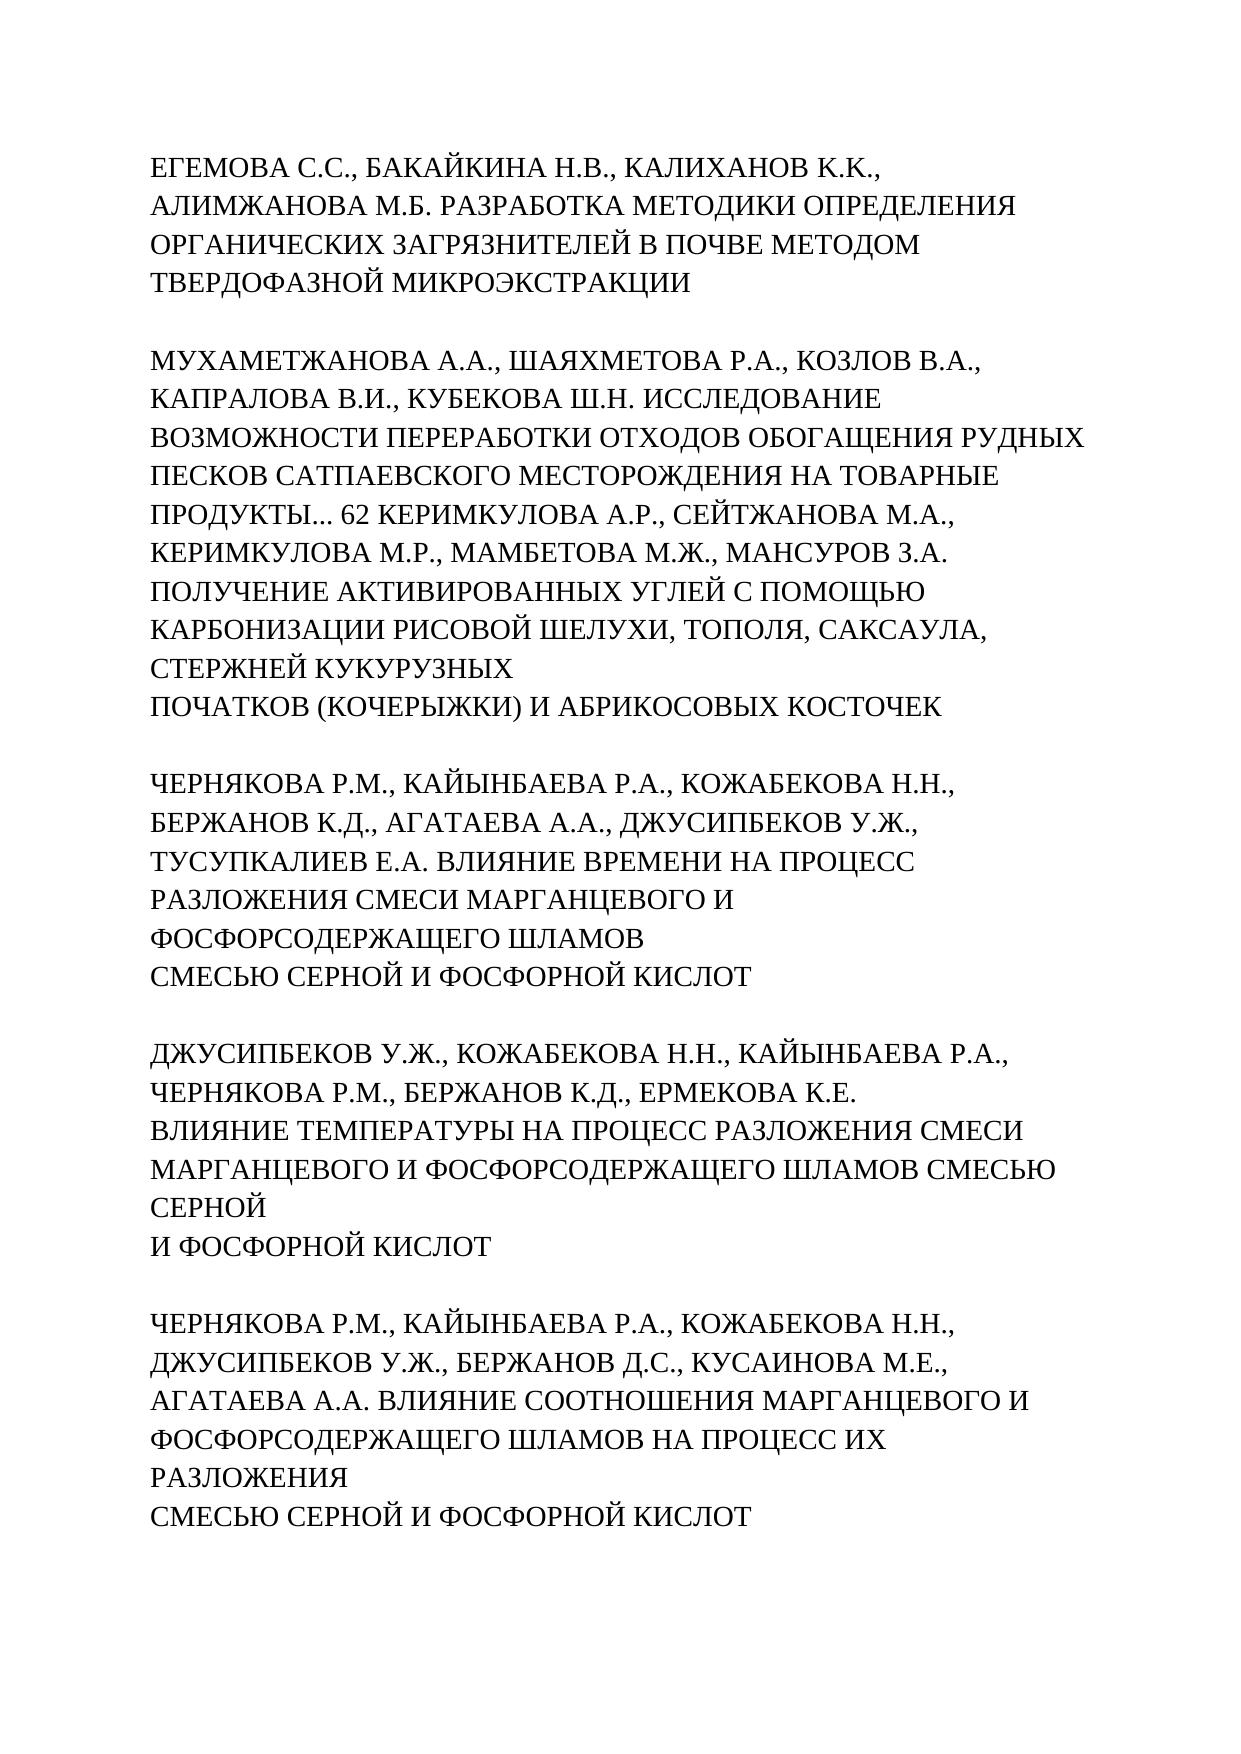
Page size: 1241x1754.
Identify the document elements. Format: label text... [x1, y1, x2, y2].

text ЧЕРНЯКОВА Р.М., КАЙЫНБАЕВА Р.А., КОЖАБЕКОВА Н.Н., БЕРЖАНОВ К.Д., АГАТАЕВА А.А., ДЖУСИПБЕКОВ У.Ж., ТУСУПКАЛИЕВ Е.А. ВЛИЯНИЕ ВРЕМЕНИ НА ПРОЦЕСС РАЗЛОЖЕНИЯ СМЕСИ МАРГАНЦЕВОГО И ФОСФОРСОДЕРЖАЩЕГО ШЛАМОВ [150, 767, 1090, 954]
text ПОЧАТКОВ (КОЧЕРЫЖКИ) И АБРИКОСОВЫХ КОСТОЧЕК [150, 689, 1090, 723]
text ВЛИЯНИЕ ТЕМПЕРАТУРЫ НА ПРОЦЕСС РАЗЛОЖЕНИЯ СМЕСИ МАРГАНЦЕВОГО И ФОСФОРСОДЕРЖАЩЕГО ШЛАМОВ СМЕСЬЮ СЕРНОЙ [150, 1113, 1090, 1224]
text СМЕСЬЮ СЕРНОЙ И ФОСФОРНОЙ КИСЛОТ [150, 959, 1090, 993]
text МУХАМЕТЖАНОВА А.А., ШАЯХМЕТОВА Р.А., КОЗЛОВ В.А., КАПРАЛОВА В.И., КУБЕКОВА Ш.Н. ИССЛЕДОВАНИЕ ВОЗМОЖНОСТИ ПЕРЕРАБОТКИ ОТХОДОВ ОБОГАЩЕНИЯ РУДНЫХ ПЕСКОВ САТПАЕВСКОГО МЕСТОРОЖДЕНИЯ НА ТОВАРНЫЕ ПРОДУКТЫ... 62 КЕРИМКУЛОВА А.Р., СЕЙТЖАНОВА М.А., КЕРИМКУЛОВА М.Р., МАМБЕТОВА М.Ж., МАНСУРОВ З.А. ПОЛУЧЕНИЕ АКТИВИРОВАННЫХ УГЛЕЙ С ПОМОЩЬЮ КАРБОНИЗАЦИИ РИСОВОЙ ШЕЛУХИ, ТОПОЛЯ, САКСАУЛА, СТЕРЖНЕЙ КУКУРУЗНЫХ [150, 343, 1090, 684]
text СМЕСЬЮ СЕРНОЙ И ФОСФОРНОЙ КИСЛОТ [150, 1499, 1090, 1532]
text ДЖУСИПБЕКОВ У.Ж., КОЖАБЕКОВА Н.Н., КАЙЫНБАЕВА Р.А., ЧЕРНЯКОВА Р.М., БЕРЖАНОВ К.Д., ЕРМЕКОВА К.Е. [150, 1036, 1090, 1108]
text ЕГЕМОВА С.С., БАКАЙКИНА Н.В., КАЛИХАНОВ K.K., АЛИМЖАНОВА М.Б. РАЗРАБОТКА МЕТОДИКИ ОПРЕДЕЛЕНИЯ [150, 150, 1090, 222]
text ОРГАНИЧЕСКИХ ЗАГРЯЗНИТЕЛЕЙ В ПОЧВЕ МЕТОДОМ ТВЕРДОФАЗНОЙ МИКРОЭКСТРАКЦИИ [150, 227, 1090, 299]
text ЧЕРНЯКОВА Р.М., КАЙЫНБАЕВА Р.А., КОЖАБЕКОВА Н.Н., ДЖУСИПБЕКОВ У.Ж., БЕРЖАНОВ Д.С., КУСАИНОВА М.Е., АГАТАЕВА А.А. ВЛИЯНИЕ СООТНОШЕНИЯ МАРГАНЦЕВОГО И ФОСФОРСОДЕРЖАЩЕГО ШЛАМОВ НА ПРОЦЕСС ИХ РАЗЛОЖЕНИЯ [150, 1306, 1090, 1494]
text И ФОСФОРНОЙ КИСЛОТ [150, 1229, 1090, 1263]
